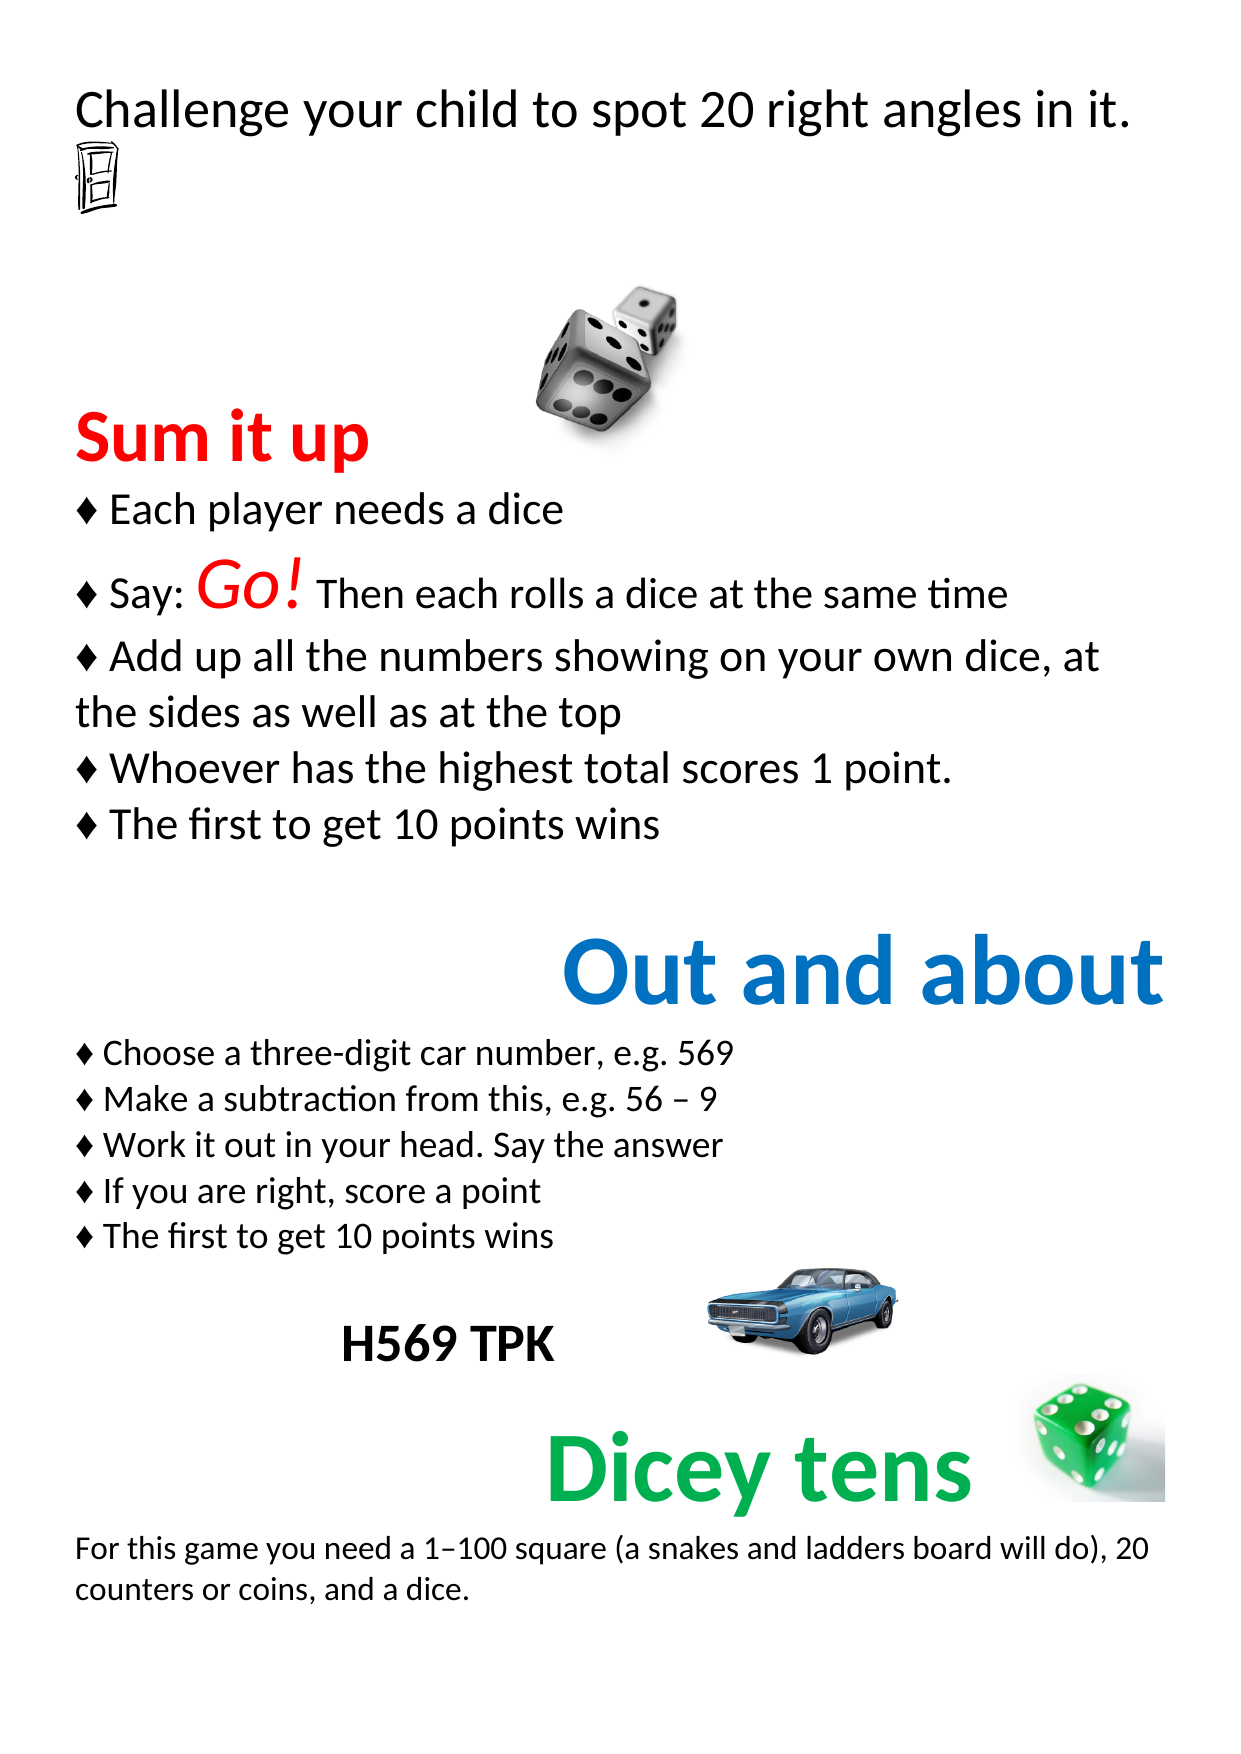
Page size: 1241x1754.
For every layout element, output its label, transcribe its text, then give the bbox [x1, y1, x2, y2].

text ♦ If you are right, score a point [75, 1167, 1165, 1212]
picture [516, 280, 698, 462]
text ♦ Work it out in your head. Say the answer [75, 1121, 1165, 1167]
text Out and about [75, 907, 1165, 1029]
text ♦ Add up all the numbers showing on your own dice, at the sides as well as at the top [75, 627, 1165, 739]
text ♦ The first to get 10 points wins [75, 1212, 1165, 1258]
text ♦ Make a subtraction from this, e.g. 56 – 9 [75, 1075, 1165, 1121]
picture [996, 1374, 1166, 1502]
text H569 TPK [75, 1258, 1165, 1374]
text ♦ Each player needs a dice [75, 480, 1165, 536]
text Challenge your child to spot 20 right angles in it. [75, 75, 1165, 214]
text ♦ Choose a three-digit car number, e.g. 569 [75, 1029, 1165, 1075]
text ♦ Whoever has the highest total scores 1 point. [75, 739, 1165, 795]
text Dicey tens [75, 1374, 1165, 1527]
text ♦ Say: Go! Then each rolls a dice at the same time [75, 536, 1165, 627]
text Sum it up [75, 280, 1165, 480]
text ♦ The first to get 10 points wins [75, 795, 1165, 851]
picture [702, 1258, 899, 1361]
text For this game you need a 1–100 square (a snakes and ladders board will do), 20 counters or coins, and a dice. [75, 1527, 1165, 1608]
